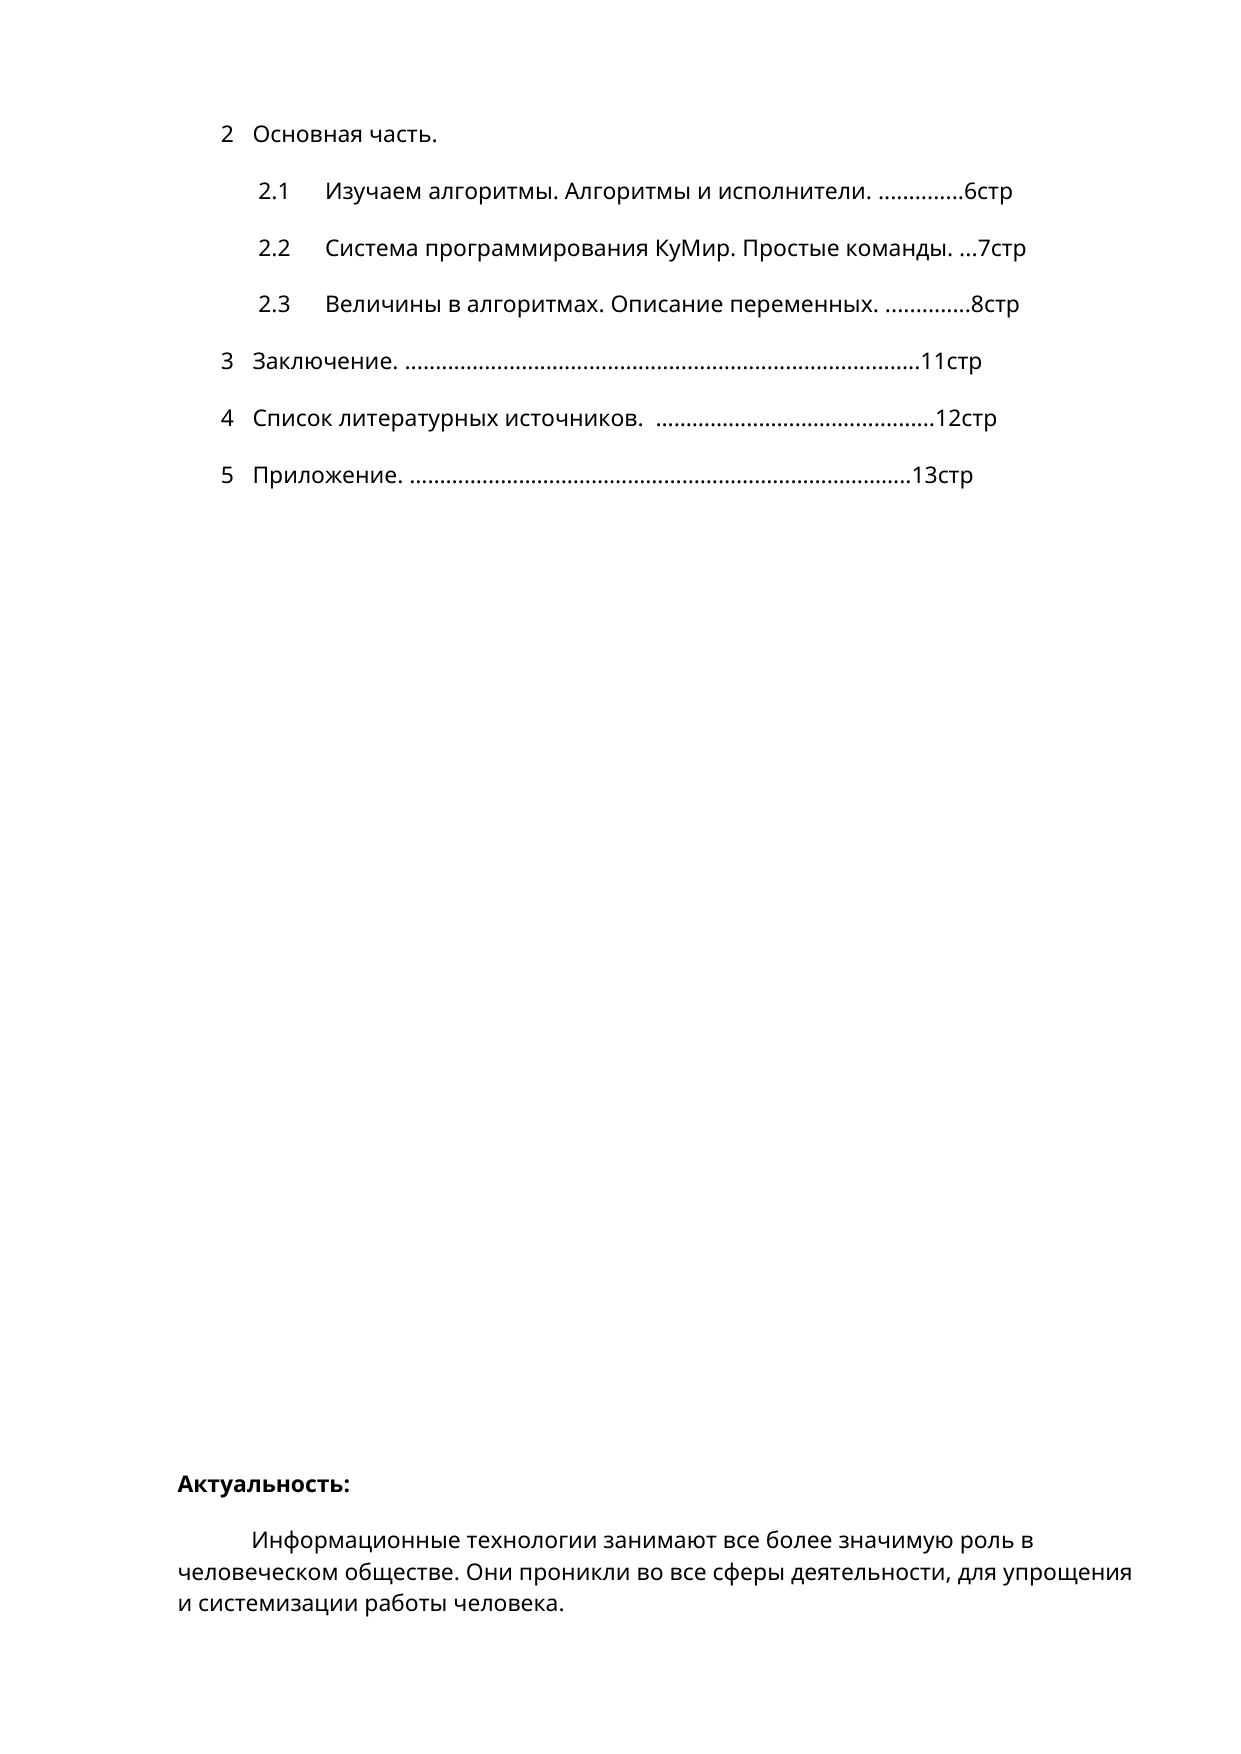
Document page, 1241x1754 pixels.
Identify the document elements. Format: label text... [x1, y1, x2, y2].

list Основная часть. [215, 118, 1152, 149]
list Список литературных источников. ……………..……………..............12стр [215, 402, 1152, 433]
list Величины в алгоритмах. Описание переменных. ..............8стр [252, 288, 1152, 320]
list Система программирования КуМир. Простые команды. ...7стр [252, 232, 1152, 263]
list Изучаем алгоритмы. Алгоритмы и исполнители. ..............6стр [252, 175, 1152, 206]
text Информационные технологии занимают все более значимую роль в человеческом обществе. Они проникли во все сферы деятельности, для упрощения и системизации работы человека. [177, 1524, 1152, 1618]
list Приложение. …………...…………………………………………………………..13стр [215, 459, 1152, 490]
list Заключение. ....................................................................................11стр [215, 345, 1152, 376]
text Актуальность: [177, 1467, 1152, 1499]
